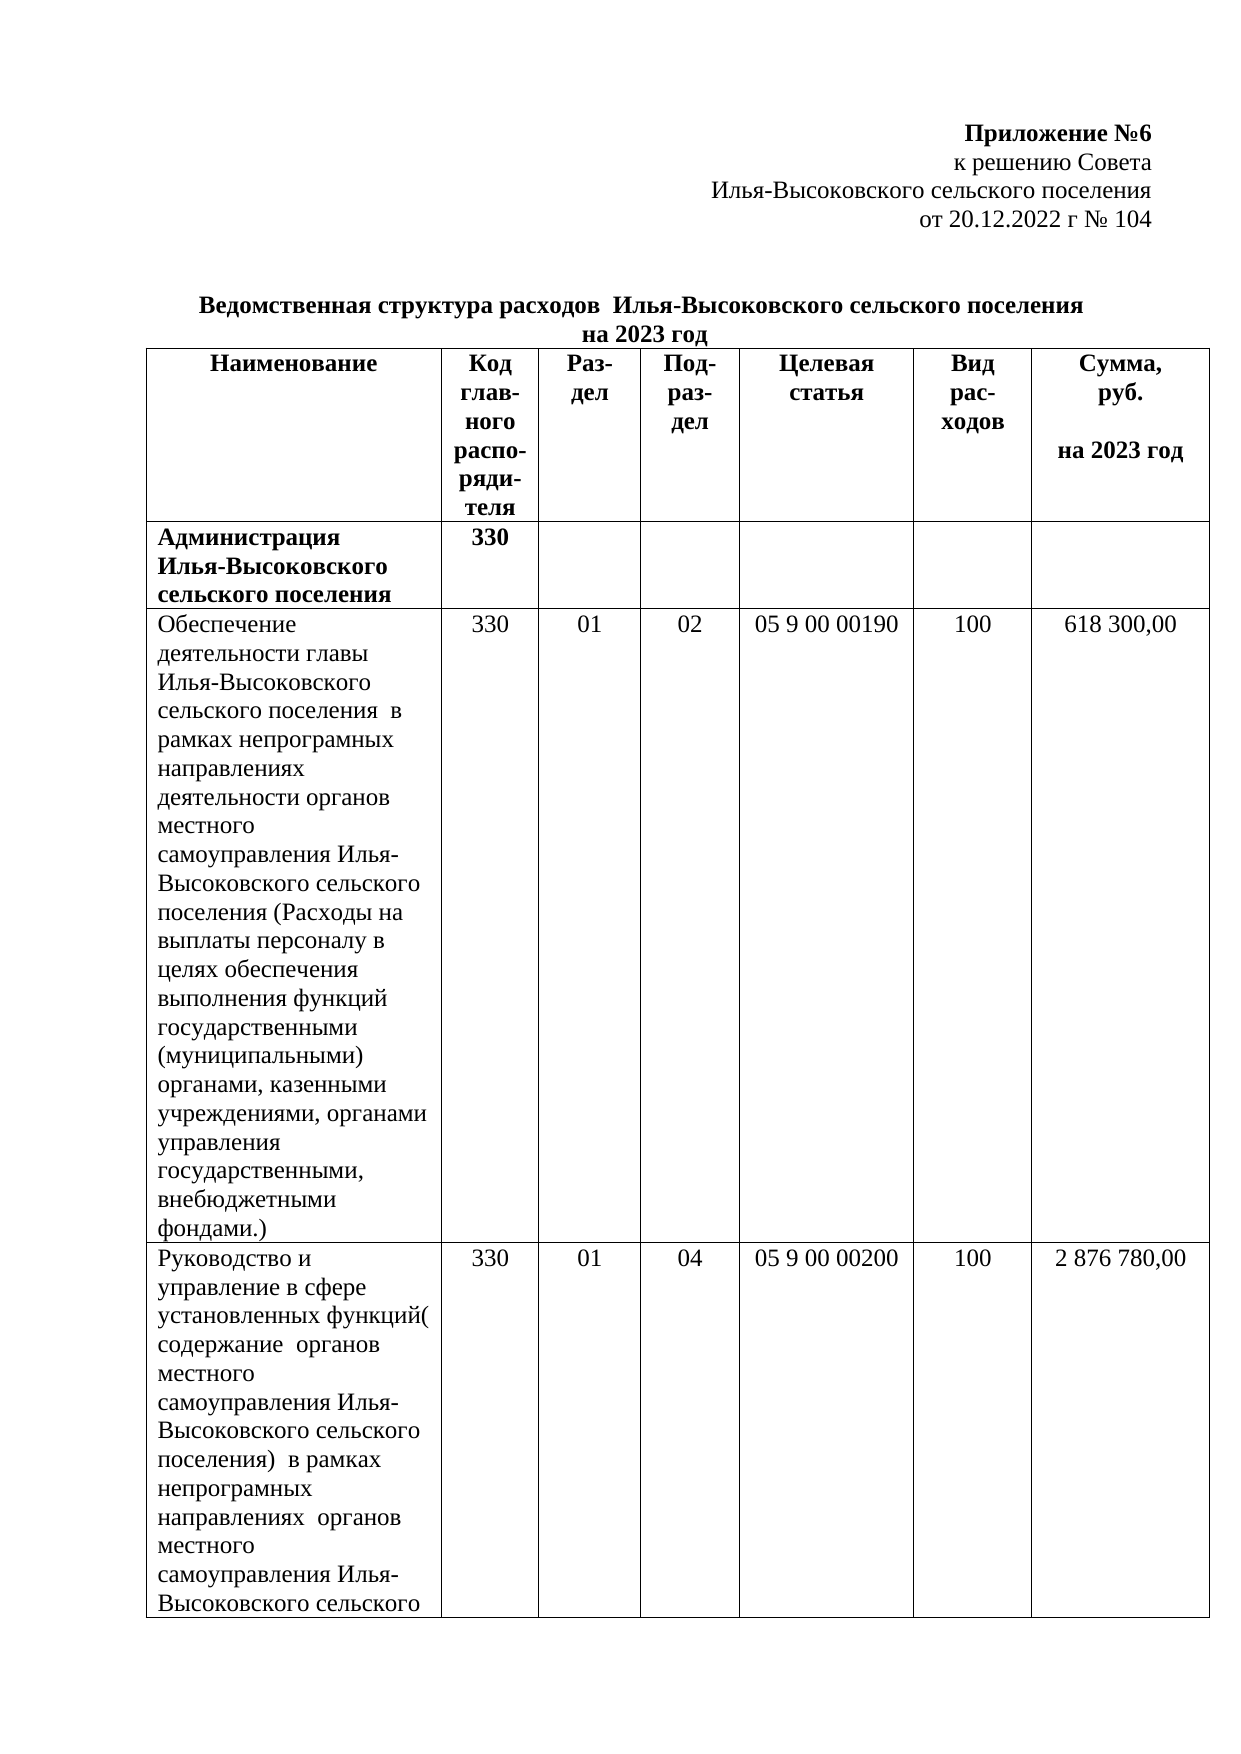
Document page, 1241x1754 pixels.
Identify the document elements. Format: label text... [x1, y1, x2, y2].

text Илья-Высоковского сельского поселения [131, 176, 1152, 204]
table_header Вид рас-ходов [914, 349, 1031, 521]
table_header Сумма, руб. на 2023 год [1032, 349, 1209, 521]
table_cell 330 [442, 609, 538, 1242]
table_cell 100 [914, 1243, 1031, 1617]
table_cell [539, 522, 640, 608]
text к решению Совета [131, 147, 1152, 176]
text на 2023 год [131, 319, 1152, 347]
table_cell 330 [442, 1243, 538, 1617]
table_cell 05 9 00 00190 [740, 609, 913, 1242]
table_header Наименование [147, 349, 441, 521]
table_cell [740, 522, 913, 608]
table_cell 05 9 00 00200 [740, 1243, 913, 1617]
text от 20.12.2022 г № 104 [131, 204, 1152, 233]
table_cell [641, 522, 739, 608]
table_header Код глав-ного распо-ряди- теля [442, 349, 538, 521]
table_cell Обеспечение деятельности главы Илья-Высоковского сельского поселения в рамках непрограмных направлениях деятельности органов местного самоуправления Илья-Высоковского сельского поселения (Расходы на выплаты персоналу в целях обеспечения выполнения функций государственными (муниципальными) органами, казенными учреждениями, органами управления государственными, внебюджетными фондами.) [147, 609, 441, 1242]
table_header Раз- дел [539, 349, 640, 521]
table_cell 04 [641, 1243, 739, 1617]
text Приложение №6 [131, 118, 1152, 147]
table_header Целевая статья [740, 349, 913, 521]
table_cell [914, 522, 1031, 608]
table_cell Администрация Илья-Высоковского сельского поселения [147, 522, 441, 608]
table_cell 2 876 780,00 [1032, 1243, 1209, 1617]
table_cell [1032, 522, 1209, 608]
table_cell 01 [539, 1243, 640, 1617]
table_cell 100 [914, 609, 1031, 1242]
table_cell 618 300,00 [1032, 609, 1209, 1242]
text Ведомственная структура расходов Илья-Высоковского сельского поселения [131, 290, 1152, 319]
table_cell 330 [442, 522, 538, 608]
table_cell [147, 1243, 441, 1617]
table_cell 01 [539, 609, 640, 1242]
table_header Под- раз-дел [641, 349, 739, 521]
table_cell 02 [641, 609, 739, 1242]
